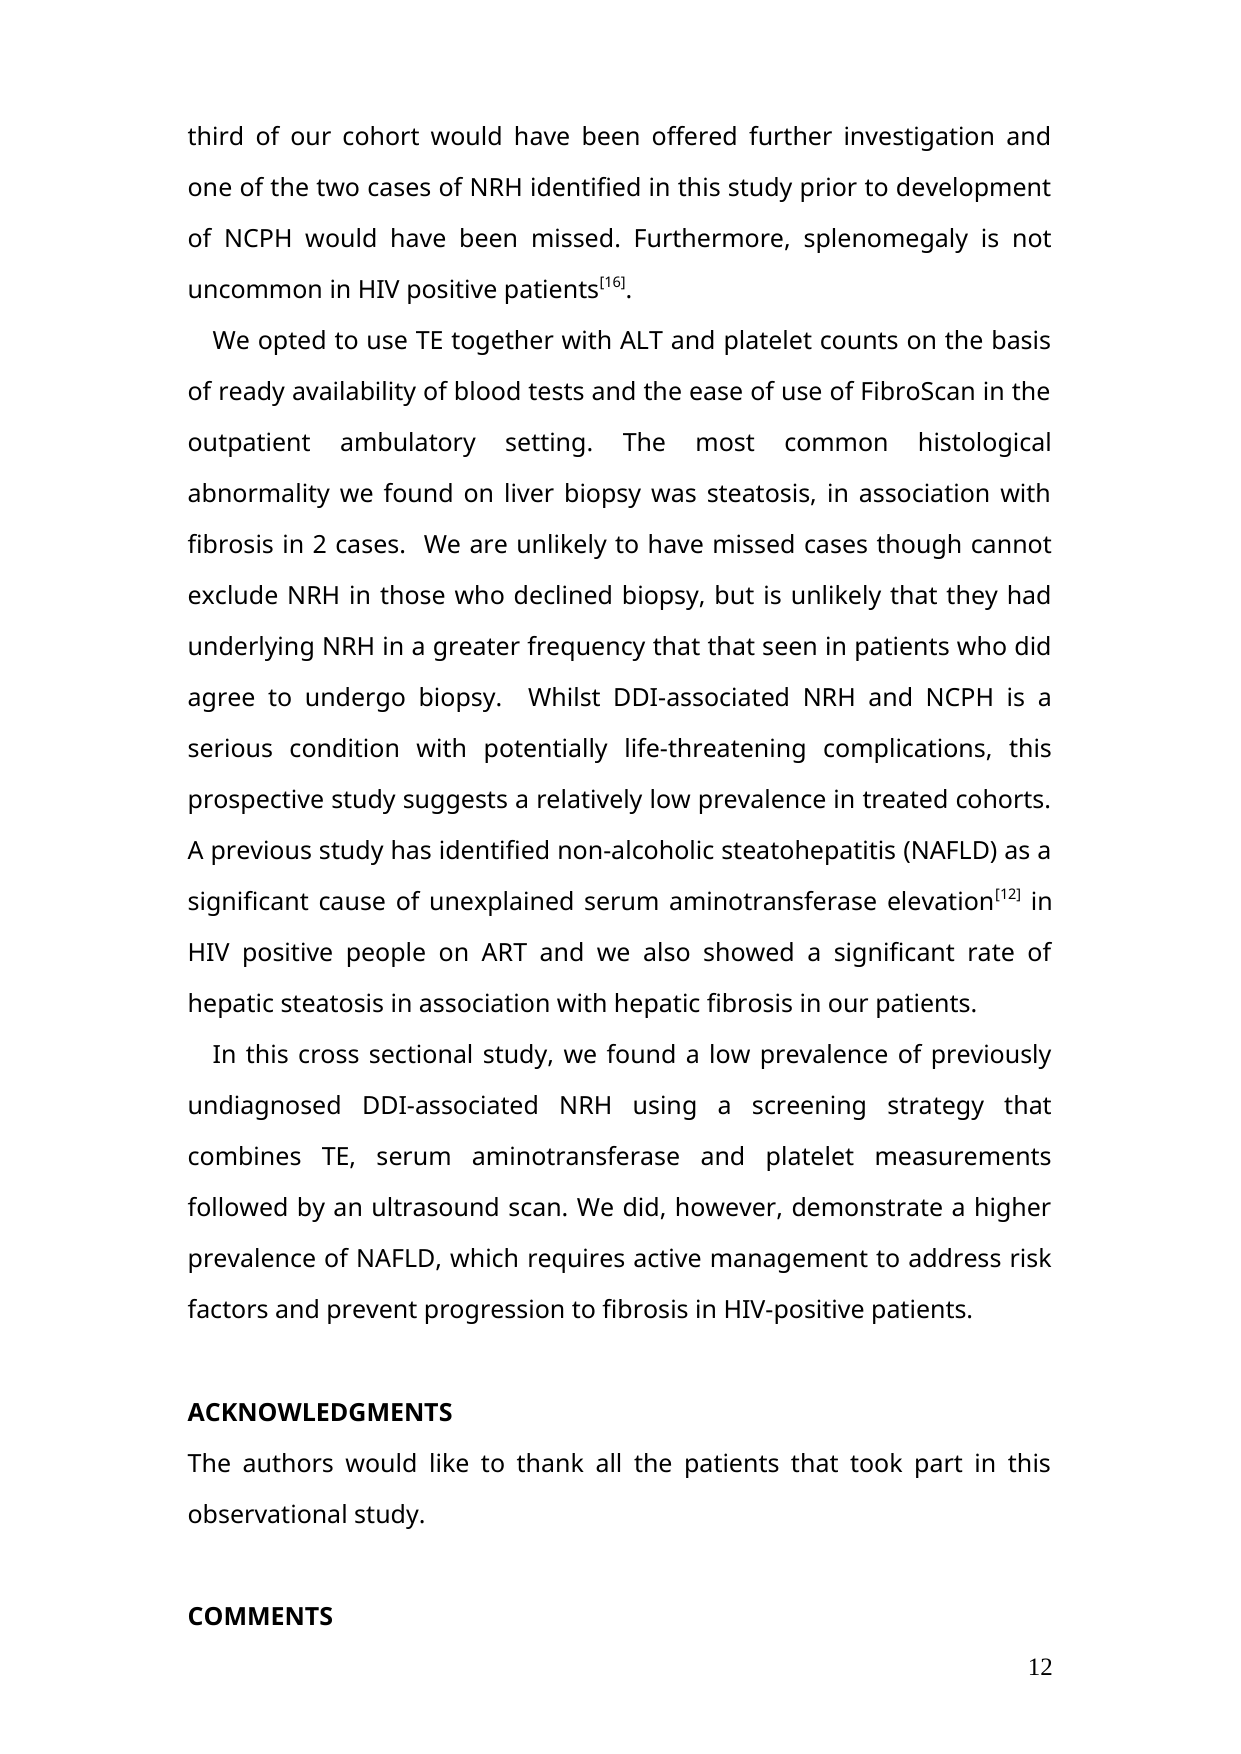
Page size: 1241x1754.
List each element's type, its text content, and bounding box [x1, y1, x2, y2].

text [187, 118, 1053, 305]
text We opted to use TE together with ALT and platelet counts on the basis of ready availability of blood tests and the ease of use of FibroScan in the outpatient ambulatory setting. The most common histological abnormality we found on liver biopsy was steatosis, in association with fibrosis in 2 cases. We are unlikely to have missed cases though cannot exclude NRH in those who declined biopsy, but is unlikely that they had underlying NRH in a greater frequency that that seen in patients who did agree to undergo biopsy. Whilst DDI-associated NRH and NCPH is a serious condition with potentially life-threatening complications, this prospective study suggests a relatively low prevalence in treated cohorts. A previous study has identified non-alcoholic steatohepatitis (NAFLD) as a significant cause of unexplained serum aminotransferase elevation[12] in HIV positive people on ART and we also showed a significant rate of hepatic steatosis in association with hepatic fibrosis in our patients. [187, 322, 1053, 1020]
text ACKNOWLEDGMENTS [187, 1394, 1053, 1428]
text COMMENTS [187, 1598, 1053, 1632]
text The authors would like to thank all the patients that took part in this observational study. [187, 1445, 1053, 1530]
text In this cross sectional study, we found a low prevalence of previously undiagnosed DDI-associated NRH using a screening strategy that combines TE, serum aminotransferase and platelet measurements followed by an ultrasound scan. We did, however, demonstrate a higher prevalence of NAFLD, which requires active management to address risk factors and prevent progression to fibrosis in HIV-positive patients. [187, 1037, 1053, 1326]
